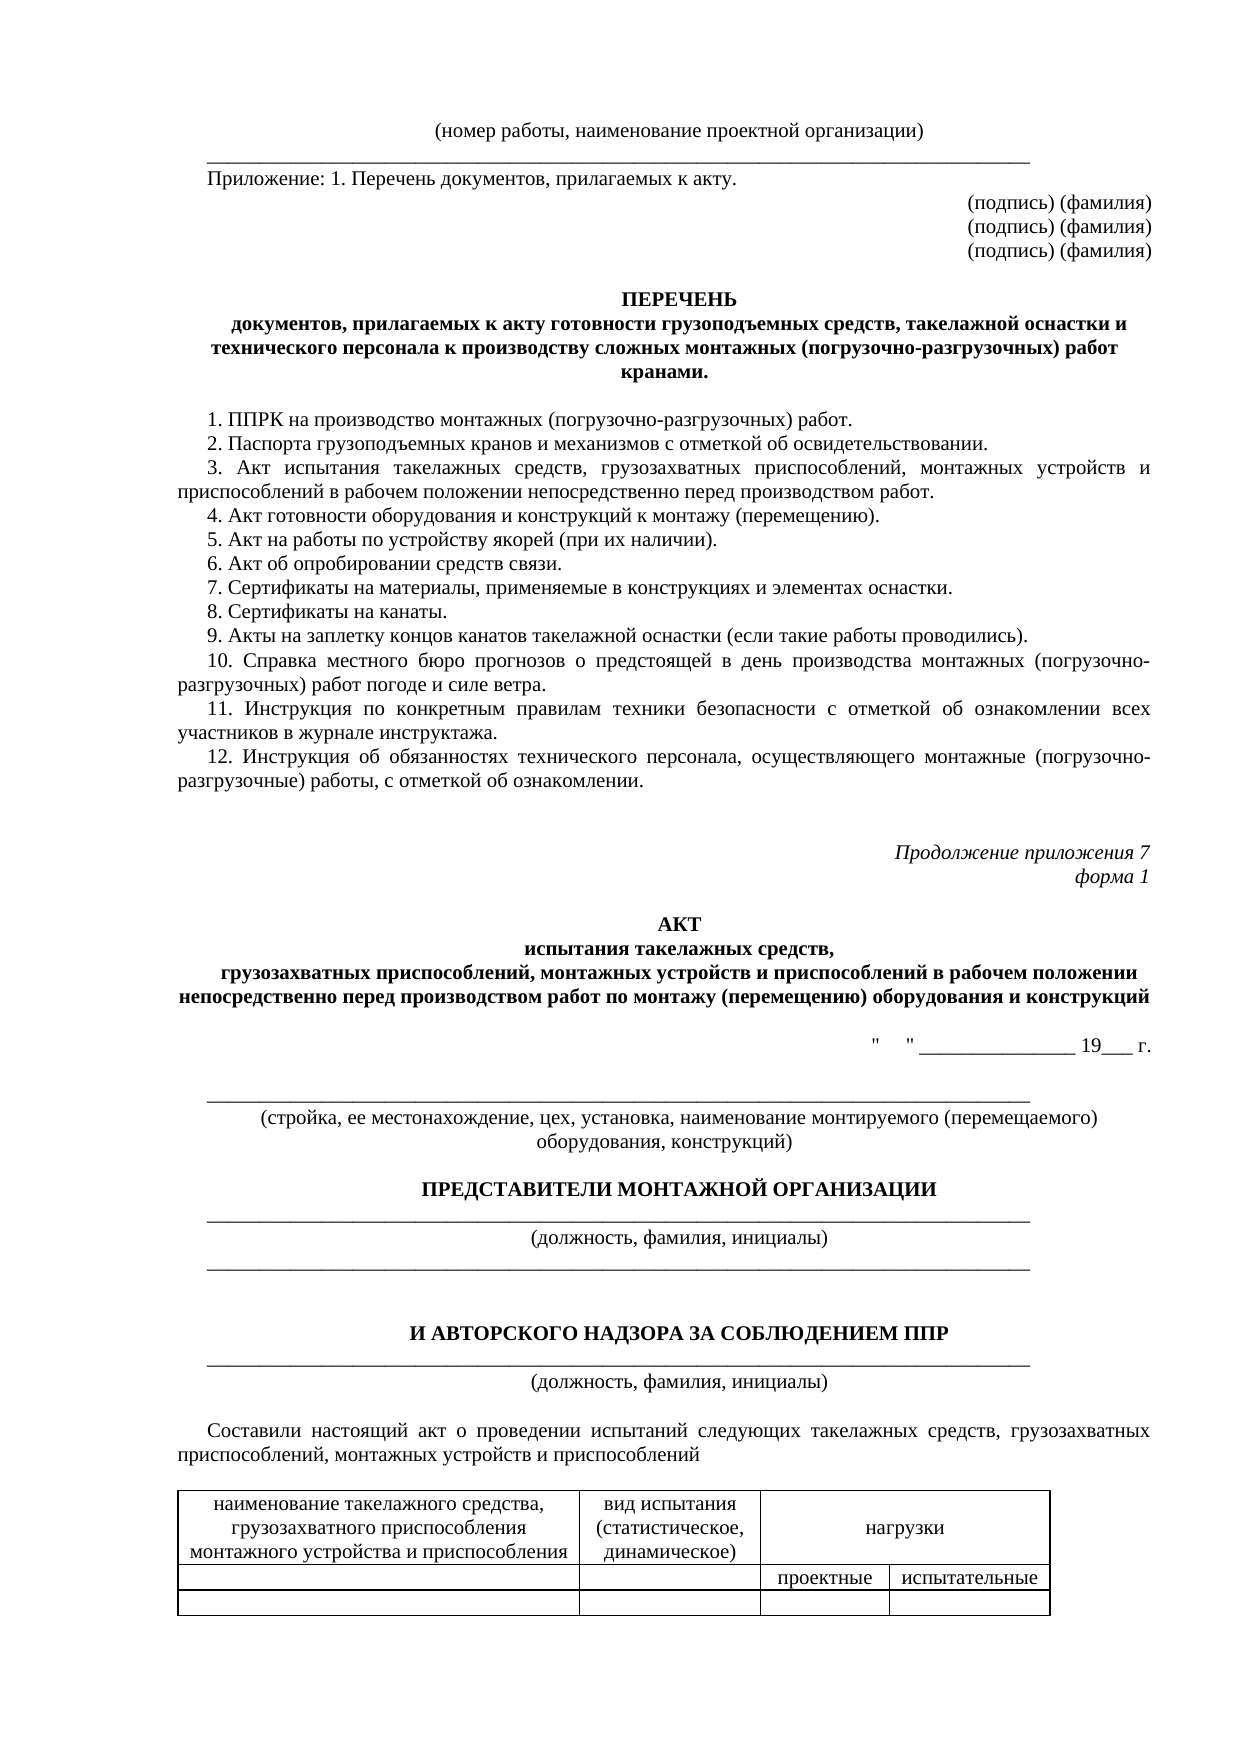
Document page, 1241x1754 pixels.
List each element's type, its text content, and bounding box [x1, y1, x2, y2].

text форма 1 [177, 864, 1152, 888]
table_header вид испытания (статистическое, динамическое) [580, 1491, 760, 1563]
text 10. Справка местного бюро прогнозов о предстоящей в день производства монтажных (погрузочно-разгрузочных) работ погоде и силе ветра. [177, 647, 1152, 696]
text 1. ППРК на производство монтажных (погрузочно-разгрузочных) работ. [177, 407, 1152, 431]
text испытания такелажных средств, [177, 936, 1152, 960]
text 7. Сертификаты на материалы, применяемые в конструкциях и элементах оснастки. [177, 575, 1152, 599]
text 8. Сертификаты на канаты. [177, 599, 1152, 623]
table_cell испытательные [890, 1565, 1049, 1589]
table_cell [890, 1591, 1049, 1615]
text документов, прилагаемых к акту готовности грузоподъемных средств, такелажной оснастки и технического персонала к производству сложных монтажных (погрузочно-разгрузочных) работ кранами. [177, 311, 1152, 383]
table_cell [179, 1565, 579, 1589]
table_cell [580, 1565, 760, 1589]
text _______________________________________________________________________________ [177, 1249, 1152, 1273]
text 2. Паспорта грузоподъемных кранов и механизмов с отметкой об освидетельствовании. [177, 431, 1152, 455]
text _______________________________________________________________________________ [177, 1081, 1152, 1105]
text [177, 142, 1152, 166]
text (подпись) (фамилия) [177, 190, 1152, 214]
text _______________________________________________________________________________ [177, 1345, 1152, 1369]
text 4. Акт готовности оборудования и конструкций к монтажу (перемещению). [177, 503, 1152, 527]
text грузозахватных приспособлений, монтажных устройств и приспособлений в рабочем положении непосредственно перед производством работ по монтажу (перемещению) оборудования и конструкций [177, 960, 1152, 1008]
text (должность, фамилия, инициалы) [177, 1225, 1152, 1249]
text 6. Акт об опробировании средств связи. [177, 551, 1152, 575]
table_header наименование такелажного средства, грузозахватного приспособления монтажного устройства и приспособления [179, 1491, 579, 1563]
table_cell проектные [761, 1565, 889, 1589]
text И АВТОРСКОГО НАДЗОРА ЗА СОБЛЮДЕНИЕМ ППР [177, 1321, 1152, 1345]
text АКТ [177, 912, 1152, 936]
text Составили настоящий акт о проведении испытаний следующих такелажных средств, грузозахватных приспособлений, монтажных устройств и приспособлений [177, 1417, 1152, 1466]
text (должность, фамилия, инициалы) [177, 1369, 1152, 1393]
text " " _______________ 19___ г. [177, 1032, 1152, 1057]
table_header нагрузки [761, 1491, 1049, 1563]
text Приложение: 1. Перечень документов, прилагаемых к акту. [177, 166, 1152, 190]
text (стройка, ее местонахождение, цех, установка, наименование монтируемого (перемещаемого) оборудования, конструкций) [177, 1105, 1152, 1153]
text Продолжение приложения 7 [177, 840, 1152, 864]
text (подпись) (фамилия) [177, 238, 1152, 262]
table_cell [761, 1591, 889, 1615]
text (подпись) (фамилия) [177, 214, 1152, 238]
table_cell [179, 1591, 579, 1615]
text 3. Акт испытания такелажных средств, грузозахватных приспособлений, монтажных устройств и приспособлений в рабочем положении непосредственно перед производством работ. [177, 455, 1152, 503]
text ПЕРЕЧЕНЬ [177, 287, 1152, 311]
text ПРЕДСТАВИТЕЛИ МОНТАЖНОЙ ОРГАНИЗАЦИИ [177, 1177, 1152, 1201]
table_cell [580, 1591, 760, 1615]
text _______________________________________________________________________________ [177, 1201, 1152, 1225]
text 11. Инструкция по конкретным правилам техники безопасности с отметкой об ознакомлении всех участников в журнале инструктажа. [177, 696, 1152, 744]
text 9. Акты на заплетку концов канатов такелажной оснастки (если такие работы проводились). [177, 623, 1152, 647]
text 5. Акт на работы по устройству якорей (при их наличии). [177, 527, 1152, 551]
text 12. Инструкция об обязанностях технического персонала, осуществляющего монтажные (погрузочно-разгрузочные) работы, с отметкой об ознакомлении. [177, 744, 1152, 792]
text (номер работы, наименование проектной организации) [177, 118, 1152, 142]
